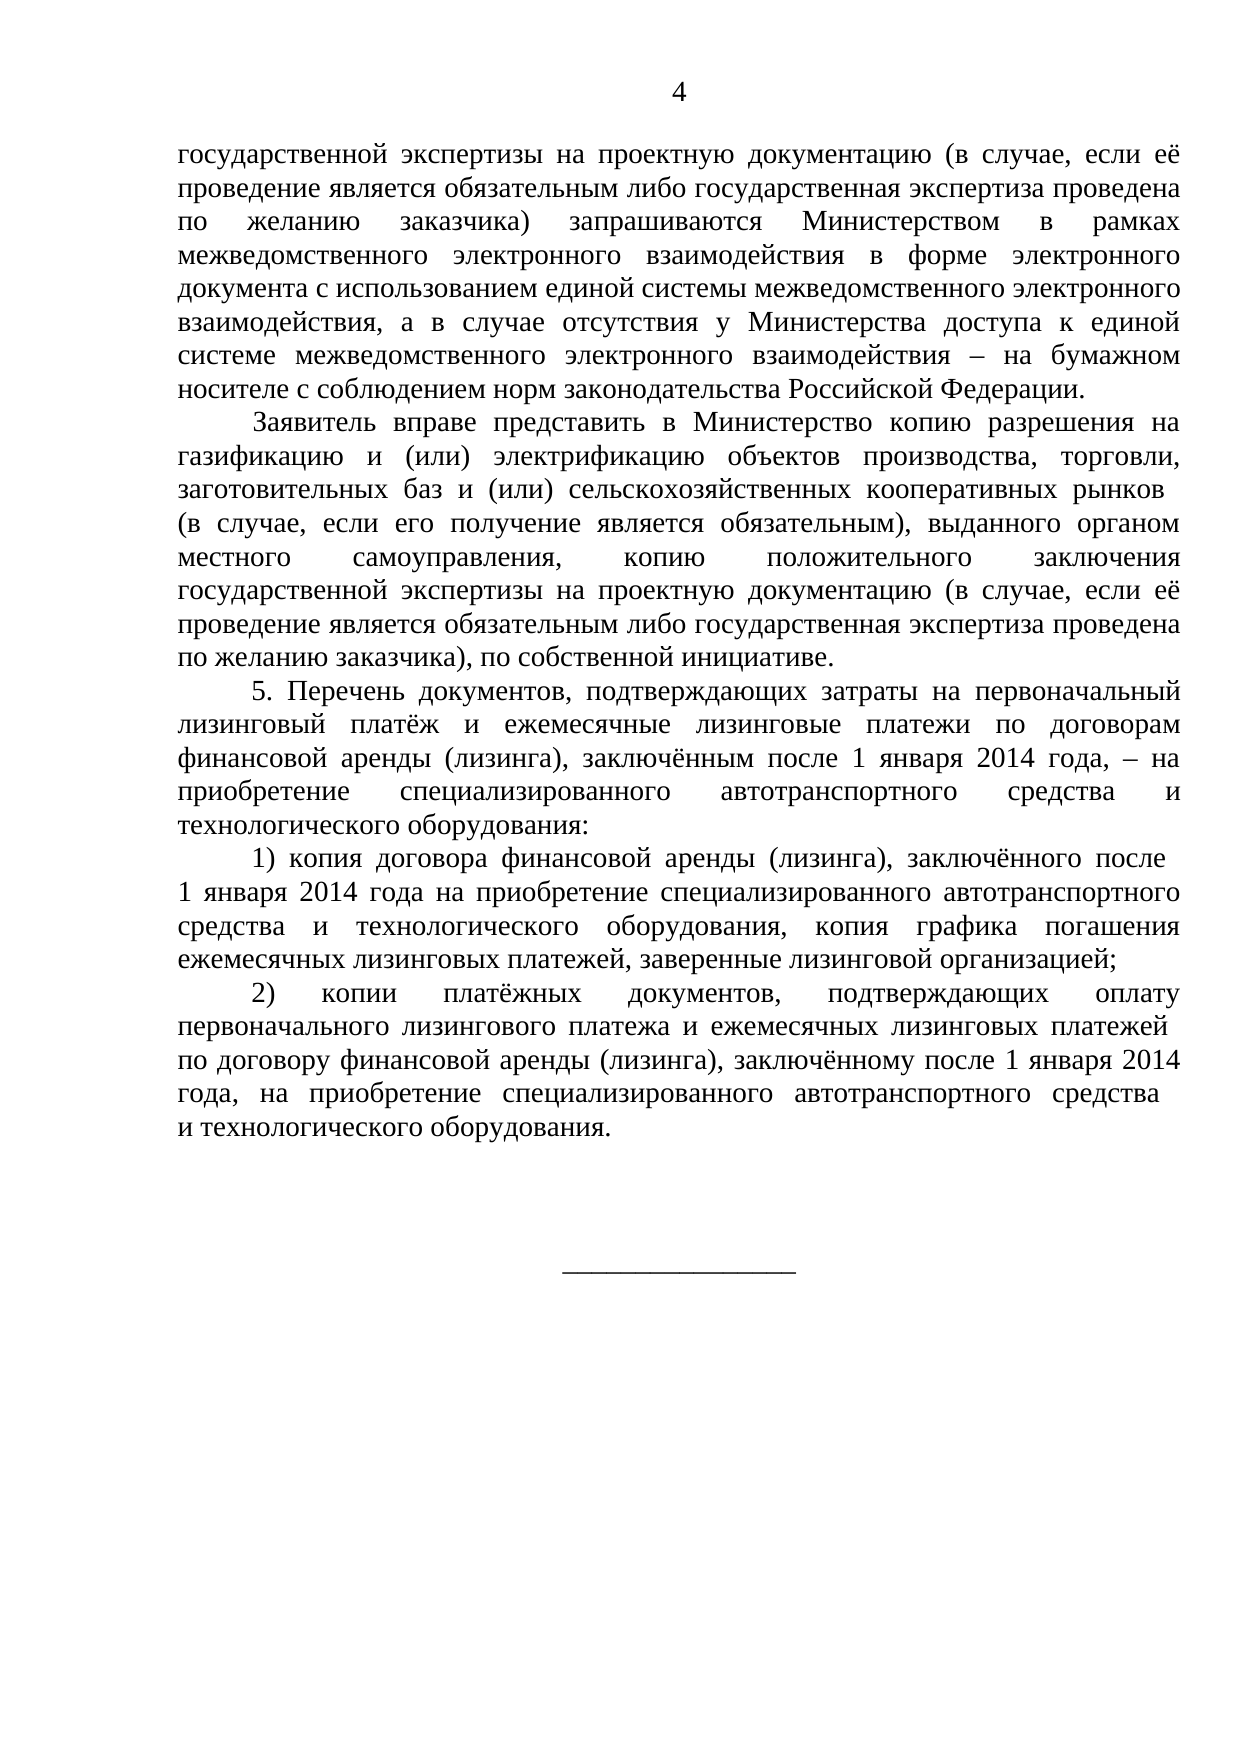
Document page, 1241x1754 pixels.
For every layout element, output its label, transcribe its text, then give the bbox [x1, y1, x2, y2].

text Заявитель вправе представить в Министерство копию разрешения на газификацию и (или) электрификацию объектов производства, торговли, заготовительных баз и (или) сельскохозяйственных кооперативных рынков (в случае, если его получение является обязательным), выданного органом местного самоуправления, копию положительного заключения государственной экспертизы на проектную документацию (в случае, если её проведение является обязательным либо государственная экспертиза проведена по желанию заказчика), по собственной инициативе. [177, 404, 1181, 673]
text 2) копии платёжных документов, подтверждающих оплату первоначального лизингового платежа и ежемесячных лизинговых платежей по договору финансовой аренды (лизинга), заключённому после 1 января 2014 года, на приобретение специализированного автотранспортного средства и технологического оборудования. [177, 975, 1181, 1142]
text ________________ [177, 1243, 1181, 1277]
text 1) копия договора финансовой аренды (лизинга), заключённого после 1 января 2014 года на приобретение специализированного автотранспортного средства и технологического оборудования, копия графика погашения ежемесячных лизинговых платежей, заверенные лизинговой организацией; [177, 841, 1181, 975]
text 5. Перечень документов, подтверждающих затраты на первоначальный лизинговый платёж и ежемесячные лизинговые платежи по договорам финансовой аренды (лизинга), заключённым после 1 января 2014 года, – на приобретение специализированного автотранспортного средства и технологического оборудования: [177, 673, 1181, 841]
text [177, 136, 1181, 404]
